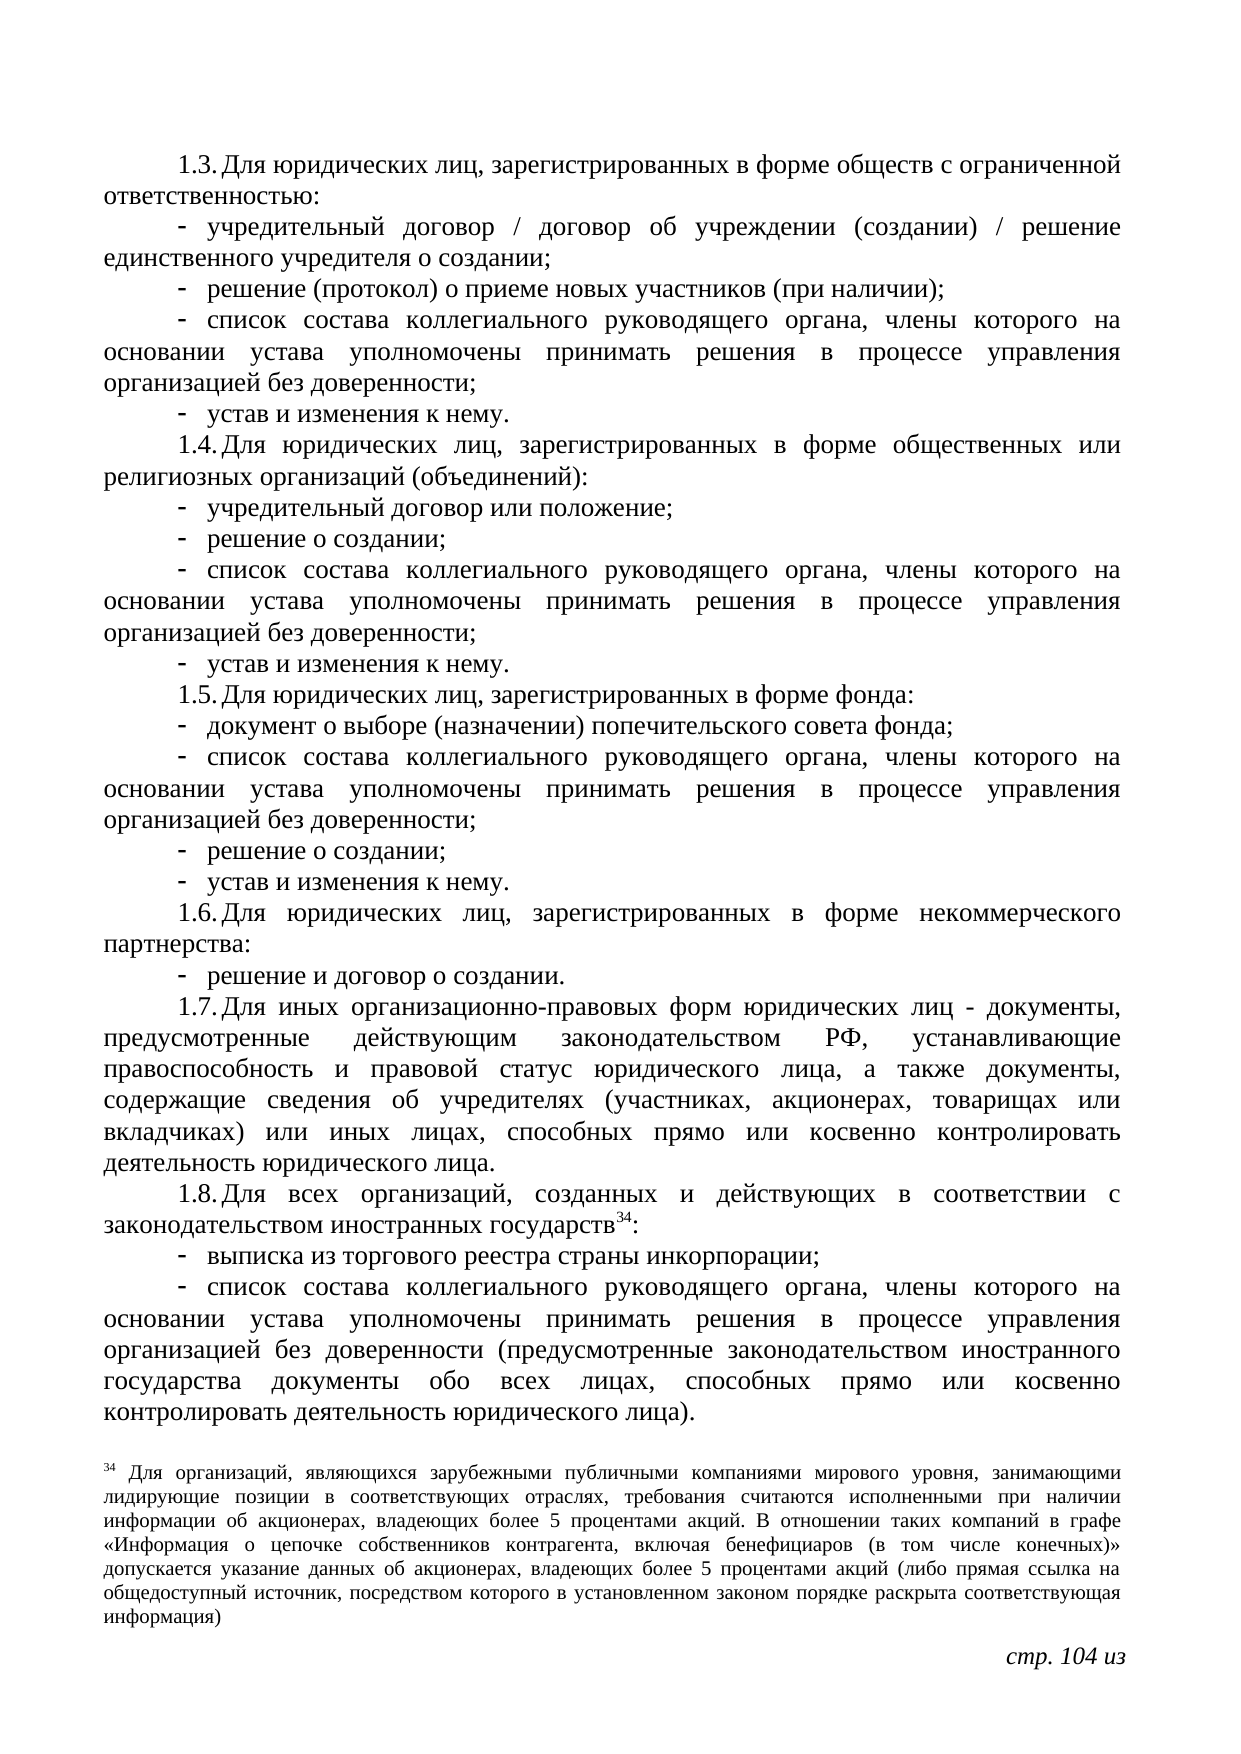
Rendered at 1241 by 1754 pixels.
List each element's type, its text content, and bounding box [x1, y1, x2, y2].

list выписка из торгового реестра страны инкорпорации; [103, 1239, 1122, 1270]
list решение (протокол) о приеме новых участников (при наличии); [103, 272, 1122, 304]
list решение и договор о создании. [103, 959, 1122, 990]
list Для юридических лиц, зарегистрированных в форме общественных или религиозных организаций (объединений): [103, 428, 1122, 491]
list решение о создании; [103, 522, 1122, 553]
list Для юридических лиц, зарегистрированных в форме некоммерческого партнерства: [103, 896, 1122, 959]
list учредительный договор или положение; [103, 491, 1122, 522]
list список состава коллегиального руководящего органа, члены которого на основании устава уполномочены принимать решения в процессе управления организацией без доверенности; [103, 553, 1122, 647]
list Для юридических лиц, зарегистрированных в форме фонда: [103, 678, 1122, 709]
list устав и изменения к нему. [103, 397, 1122, 428]
list список состава коллегиального руководящего органа, члены которого на основании устава уполномочены принимать решения в процессе управления организацией без доверенности (предусмотренные законодательством иностранного государства документы обо всех лицах, способных прямо или косвенно контролировать деятельность юридического лица). [103, 1270, 1122, 1426]
list Для иных организационно-правовых форм юридических лиц - документы, предусмотренные действующим законодательством РФ, устанавливающие правоспособность и правовой статус юридического лица, а также документы, содержащие сведения об учредителях (участниках, акционерах, товарищах или вкладчиках) или иных лицах, способных прямо или косвенно контролировать деятельность юридического лица. [103, 990, 1122, 1177]
list Для юридических лиц, зарегистрированных в форме обществ с ограниченной ответственностью: [103, 148, 1122, 210]
list Для всех организаций, созданных и действующих в соответствии с законодательством иностранных государств: [103, 1177, 1122, 1239]
list устав и изменения к нему. [103, 647, 1122, 678]
list документ о выборе (назначении) попечительского совета фонда; [103, 709, 1122, 740]
list решение о создании; [103, 834, 1122, 865]
list учредительный договор / договор об учреждении (создании) / решение единственного учредителя о создании; [103, 210, 1122, 272]
list список состава коллегиального руководящего органа, члены которого на основании устава уполномочены принимать решения в процессе управления организацией без доверенности; [103, 740, 1122, 834]
list список состава коллегиального руководящего органа, члены которого на основании устава уполномочены принимать решения в процессе управления организацией без доверенности; [103, 304, 1122, 397]
list устав и изменения к нему. [103, 865, 1122, 896]
